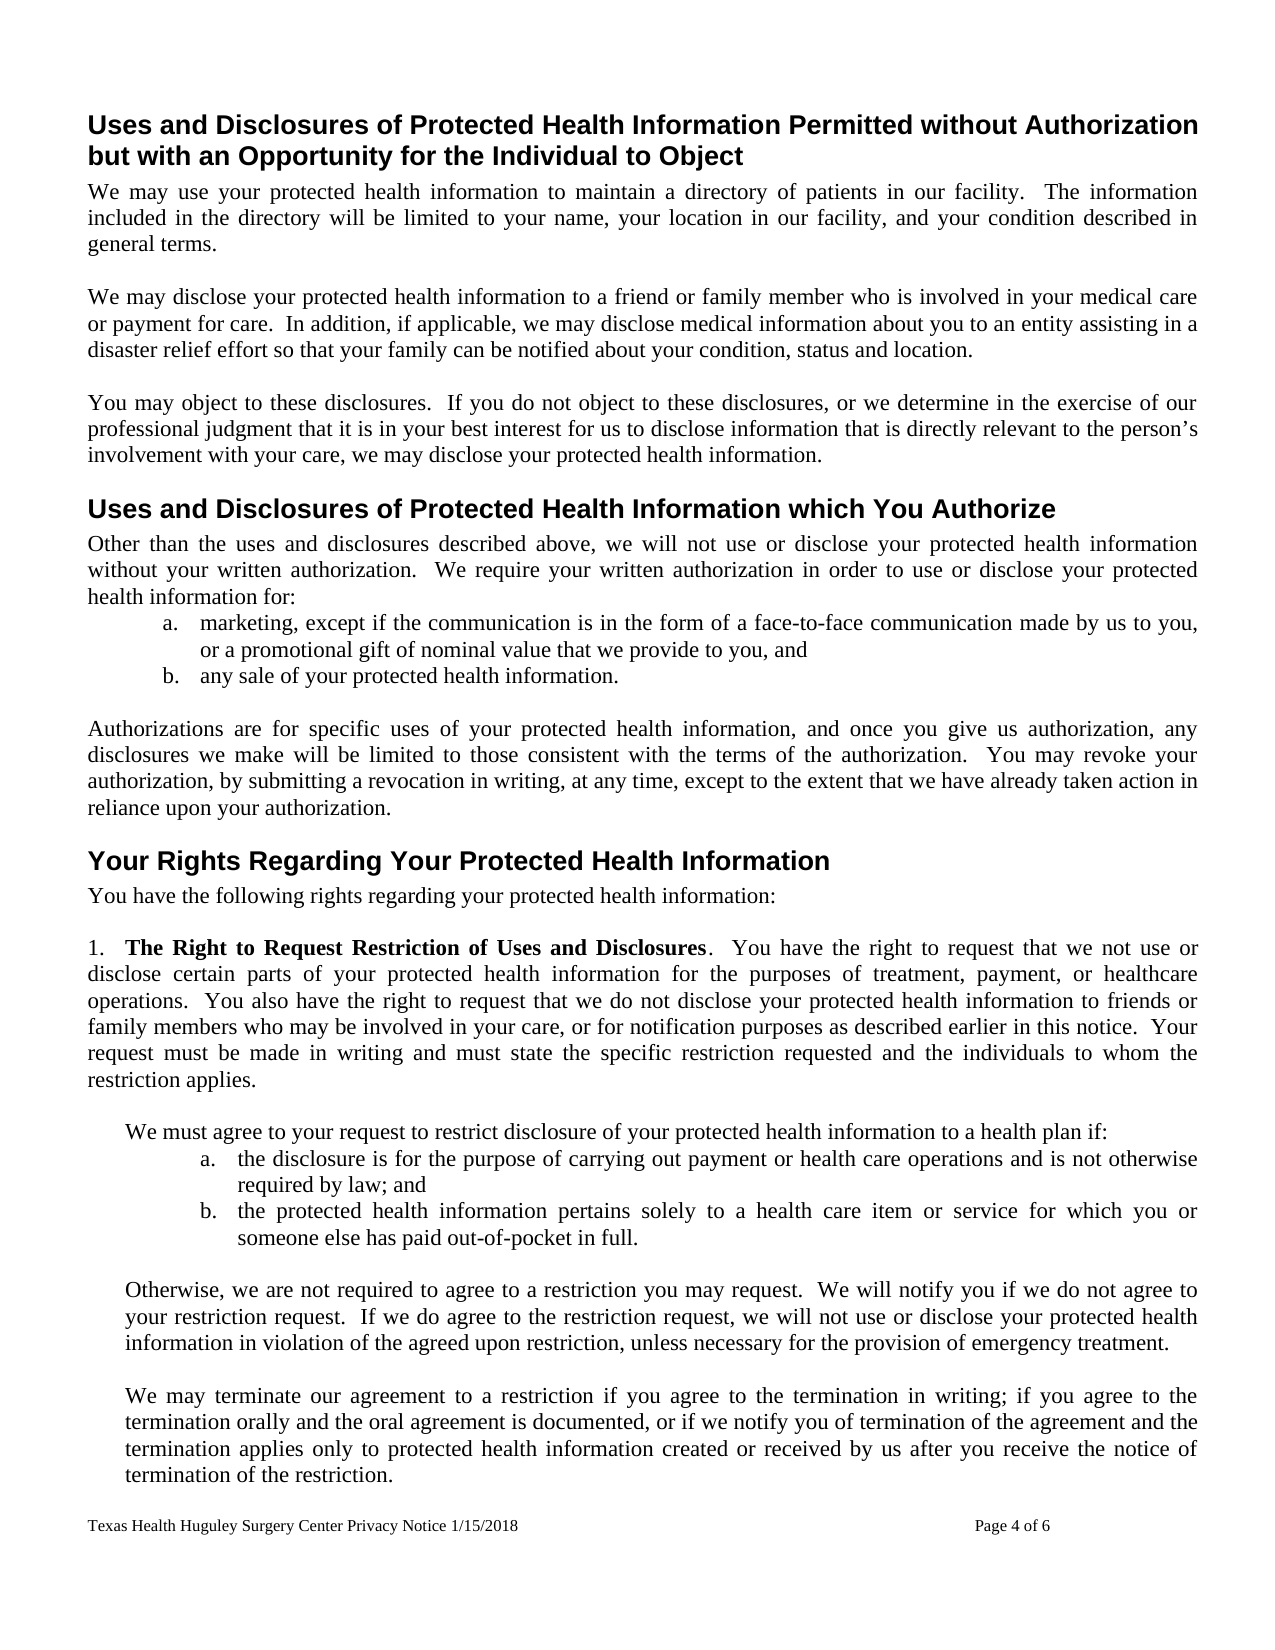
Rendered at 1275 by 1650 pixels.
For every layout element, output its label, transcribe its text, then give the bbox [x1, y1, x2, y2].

list any sale of your protected health information. [162, 662, 1200, 688]
text Other than the uses and disclosures described above, we will not use or disclose your protected health information without your written authorization. We require your written authorization in order to use or disclose your protected health information for: [87, 530, 1200, 609]
text We may terminate our agreement to a restriction if you agree to the termination in writing; if you agree to the termination orally and the oral agreement is documented, or if we notify you of termination of the agreement and the termination applies only to protected health information created or received by us after you receive the notice of termination of the restriction. [125, 1382, 1200, 1487]
text You have the following rights regarding your protected health information: [87, 883, 1200, 909]
text Otherwise, we are not required to agree to a restriction you may request. We will notify you if we do not agree to your restriction request. If we do agree to the restriction request, we will not use or disclose your protected health information in violation of the agreed upon restriction, unless necessary for the provision of emergency treatment. [125, 1277, 1200, 1356]
subtitle Your Rights Regarding Your Protected Health Information [87, 845, 1200, 876]
list the protected health information pertains solely to a health care item or service for which you or someone else has paid out-of-pocket in full. [200, 1197, 1200, 1250]
text We may use your protected health information to maintain a directory of patients in our facility. The information included in the directory will be limited to your name, your location in our facility, and your condition described in general terms. [87, 178, 1200, 257]
list marketing, except if the communication is in the form of a face-to-face communication made by us to you, or a promotional gift of nominal value that we provide to you, and [162, 609, 1200, 662]
list The Right to Request Restriction of Uses and Disclosures. You have the right to request that we not use or disclose certain parts of your protected health information for the purposes of treatment, payment, or healthcare operations. You also have the right to request that we do not disclose your protected health information to friends or family members who may be involved in your care, or for notification purposes as described earlier in this notice. Your request must be made in writing and must state the specific restriction requested and the individuals to whom the restriction applies. [87, 934, 1200, 1092]
text You may object to these disclosures. If you do not object to these disclosures, or we determine in the exercise of our professional judgment that it is in your best interest for us to disclose information that is directly relevant to the person’s involvement with your care, we may disclose your protected health information. [87, 389, 1200, 468]
subtitle Uses and Disclosures of Protected Health Information Permitted without Authorization but with an Opportunity for the Individual to Object [87, 109, 1200, 172]
subtitle Uses and Disclosures of Protected Health Information which You Authorize [87, 493, 1200, 524]
list the disclosure is for the purpose of carrying out payment or health care operations and is not otherwise required by law; and [200, 1145, 1200, 1197]
text We may disclose your protected health information to a friend or family member who is involved in your medical care or payment for care. In addition, if applicable, we may disclose medical information about you to an entity assisting in a disaster relief effort so that your family can be notified about your condition, status and location. [87, 283, 1200, 362]
text We must agree to your request to restrict disclosure of your protected health information to a health plan if: [125, 1118, 1200, 1145]
text Authorizations are for specific uses of your protected health information, and once you give us authorization, any disclosures we make will be limited to those consistent with the terms of the authorization. You may revoke your authorization, by submitting a revocation in writing, at any time, except to the extent that we have already taken action in reliance upon your authorization. [87, 715, 1200, 820]
